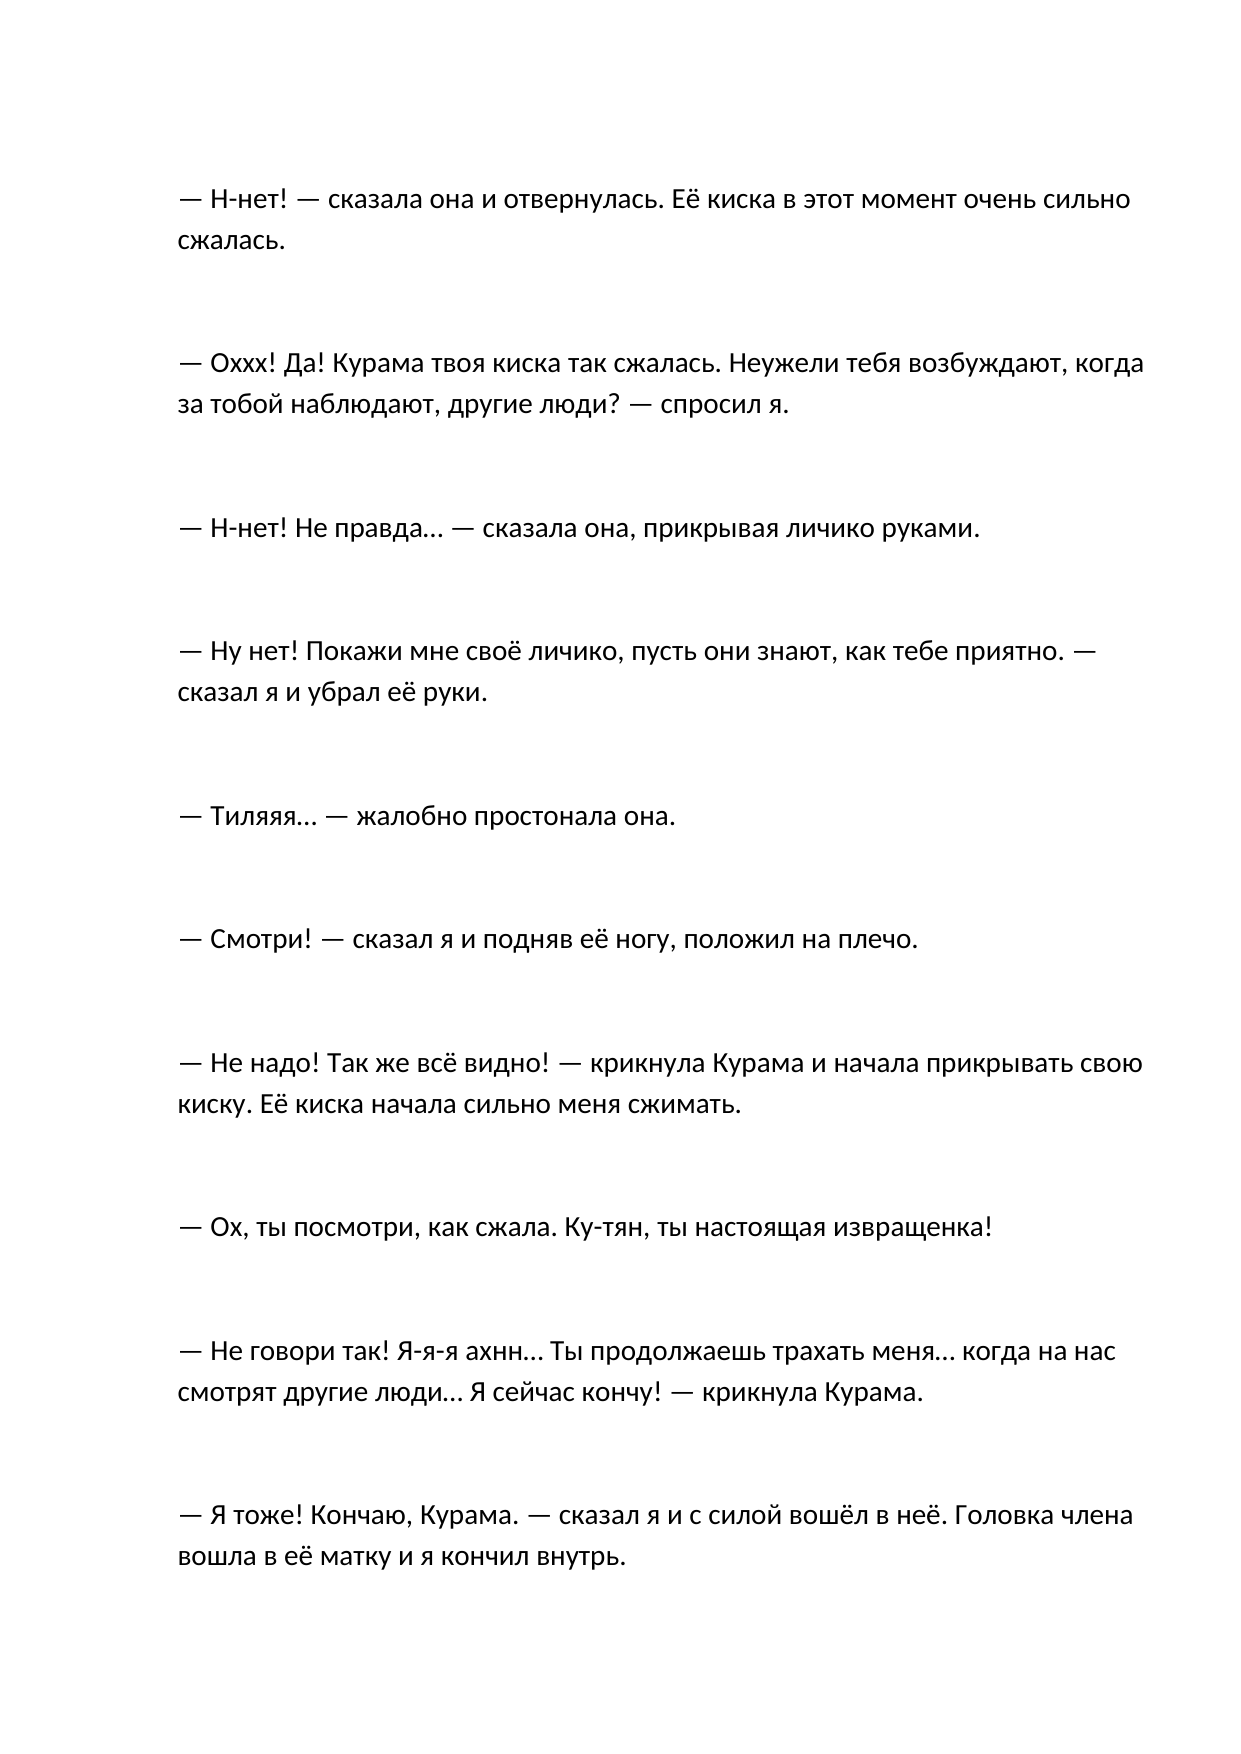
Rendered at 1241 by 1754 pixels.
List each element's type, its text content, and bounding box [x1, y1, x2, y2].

text — Тиляяя… — жалобно простонала она. [177, 797, 1152, 832]
text — Смотри! — сказал я и подняв её ногу, положил на плечо. [177, 920, 1152, 956]
text — Н-нет! — сказала она и отвернулась. Её киска в этот момент очень сильно сжалась. [177, 180, 1152, 256]
text — Ну нет! Покажи мне своё личико, пусть они знают, как тебе приятно. — сказал я и убрал её руки. [177, 632, 1152, 709]
text — Оххх! Да! Курама твоя киска так сжалась. Неужели тебя возбуждают, когда за тобой наблюдают, другие люди? — спросил я. [177, 344, 1152, 421]
text — Н-нет! Не правда… — сказала она, прикрывая личико руками. [177, 509, 1152, 544]
text — Не надо! Так же всё видно! — крикнула Курама и начала прикрывать свою киску. Её киска начала сильно меня сжимать. [177, 1044, 1152, 1121]
text — Не говори так! Я-я-я ахнн… Ты продолжаешь трахать меня… когда на нас смотрят другие люди… Я сейчас кончу! — крикнула Курама. [177, 1332, 1152, 1408]
text — Я тоже! Кончаю, Курама. — сказал я и с силой вошёл в неё. Головка члена вошла в её матку и я кончил внутрь. [177, 1496, 1152, 1573]
text — Ох, ты посмотри, как сжала. Ку-тян, ты настоящая извращенка! [177, 1208, 1152, 1244]
